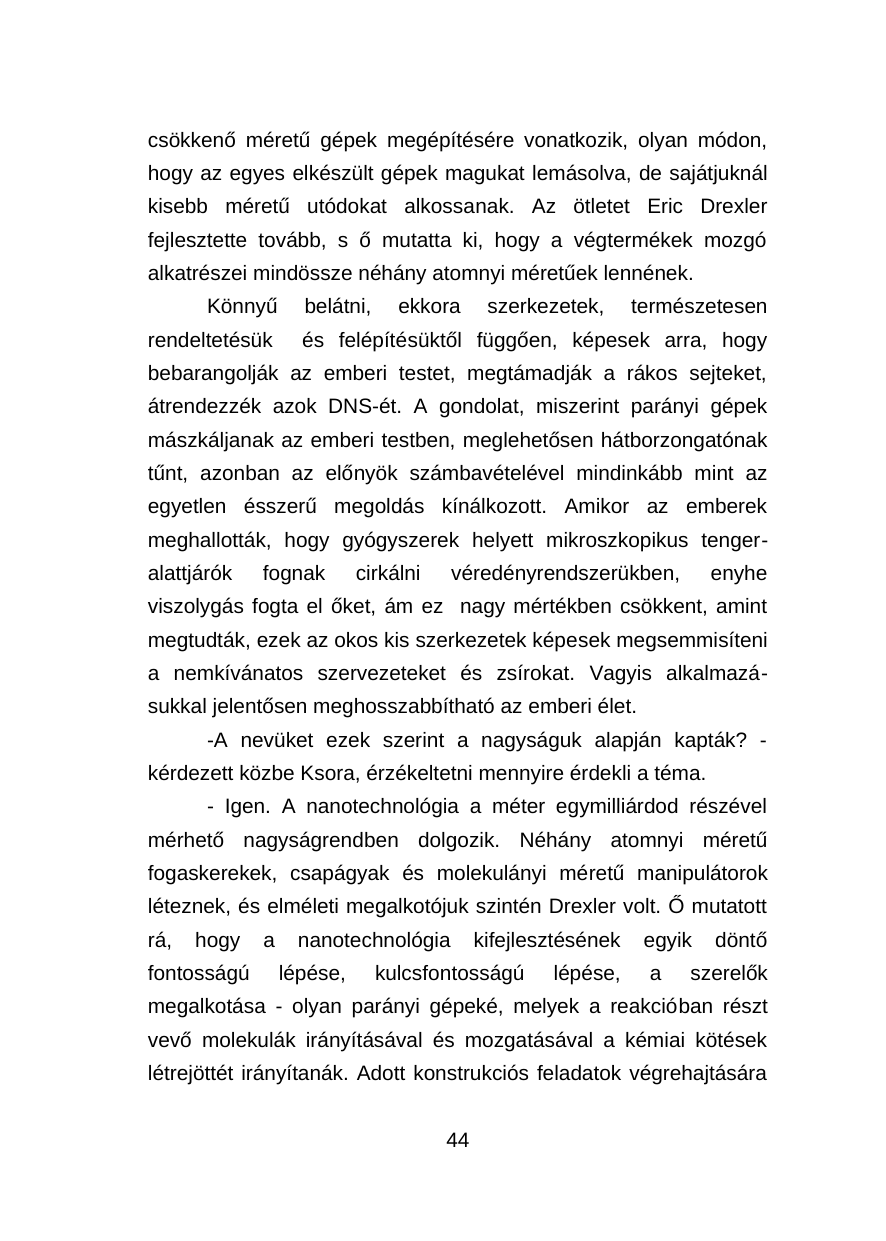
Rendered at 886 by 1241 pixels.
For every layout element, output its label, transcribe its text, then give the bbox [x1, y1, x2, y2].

text Könnyű belátni, ekkora szerkezetek, természetesen rendeltetésük és felépítésüktől függően, képesek arra, hogy bebarangolják az emberi testet, megtámadják a rákos sejteket, átrendezzék azok DNS-ét. A gondolat, miszerint parányi gépek mászkáljanak az emberi testben, meglehetősen hátborzongatónak tűnt, azonban az előnyök számbavételével mindinkább mint az egyetlen ésszerű megoldás kínálkozott. Amikor az emberek meghallották, hogy gyógyszerek helyett mikroszkopikus tengeralattjárók fognak cirkálni véredényrendszerükben, enyhe viszolygás fogta el őket, ám ez nagy mértékben csökkent, amint megtudták, ezek az okos kis szerkezetek képesek megsemmisíteni a nemkívánatos szervezeteket és zsírokat. Vagyis alkalmazásukkal jelentősen meghosszabbítható az emberi élet. [148, 285, 768, 718]
text -A nevüket ezek szerint a nagyságuk alapján kapták? - kérdezett közbe Ksora, érzékeltetni mennyire érdekli a téma. [148, 718, 768, 785]
